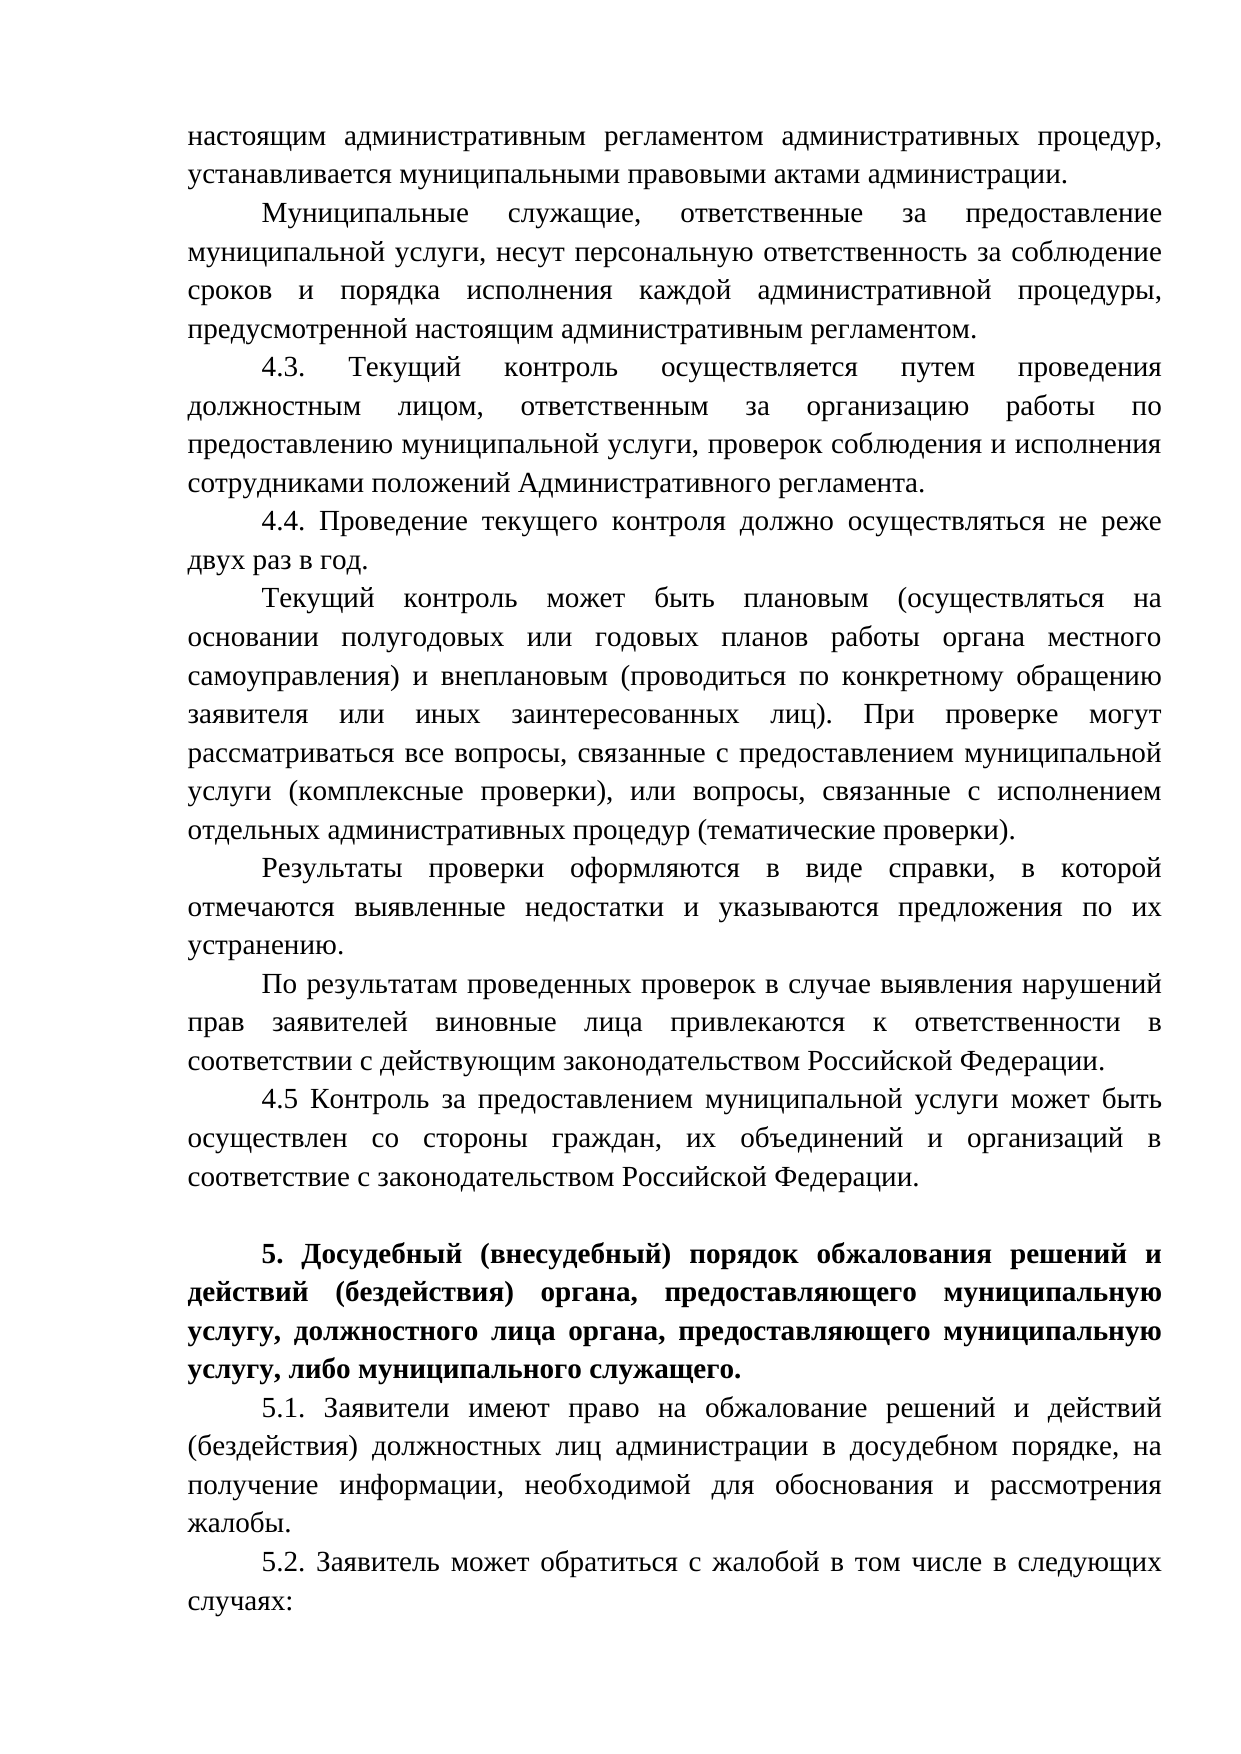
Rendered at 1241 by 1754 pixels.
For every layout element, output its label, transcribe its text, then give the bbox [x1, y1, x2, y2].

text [187, 118, 1163, 190]
text Муниципальные служащие, ответственные за предоставление муниципальной услуги, несут персональную ответственность за соблюдение сроков и порядка исполнения каждой административной процедуры, предусмотренной настоящим административным регламентом. [187, 195, 1163, 344]
text 5.2. Заявитель может обратиться с жалобой в том числе в следующих случаях: [187, 1544, 1163, 1616]
text По результатам проведенных проверок в случае выявления нарушений прав заявителей виновные лица привлекаются к ответственности в соответствии с действующим законодательством Российской Федерации. [187, 966, 1163, 1077]
text 4.4. Проведение текущего контроля должно осуществляться не реже двух раз в год. [187, 503, 1163, 576]
text 4.5 Контроль за предоставлением муниципальной услуги может быть осуществлен со стороны граждан, их объединений и организаций в соответствие с законодательством Российской Федерации. [187, 1082, 1163, 1192]
text Текущий контроль может быть плановым (осуществляться на основании полугодовых или годовых планов работы органа местного самоуправления) и внеплановым (проводиться по конкретному обращению заявителя или иных заинтересованных лиц). При проверке могут рассматриваться все вопросы, связанные с предоставлением муниципальной услуги (комплексные проверки), или вопросы, связанные с исполнением отдельных административных процедур (тематические проверки). [187, 581, 1163, 845]
text 4.3. Текущий контроль осуществляется путем проведения должностным лицом, ответственным за организацию работы по предоставлению муниципальной услуги, проверок соблюдения и исполнения сотрудниками положений Административного регламента. [187, 349, 1163, 498]
text 5. Досудебный (внесудебный) порядок обжалования решений и действий (бездействия) органа, предоставляющего муниципальную услугу, должностного лица органа, предоставляющего муниципальную услугу, либо муниципального служащего. [187, 1236, 1163, 1385]
text 5.1. Заявители имеют право на обжалование решений и действий (бездействия) должностных лиц администрации в досудебном порядке, на получение информации, необходимой для обоснования и рассмотрения жалобы. [187, 1390, 1163, 1539]
text Результаты проверки оформляются в виде справки, в которой отмечаются выявленные недостатки и указываются предложения по их устранению. [187, 850, 1163, 961]
